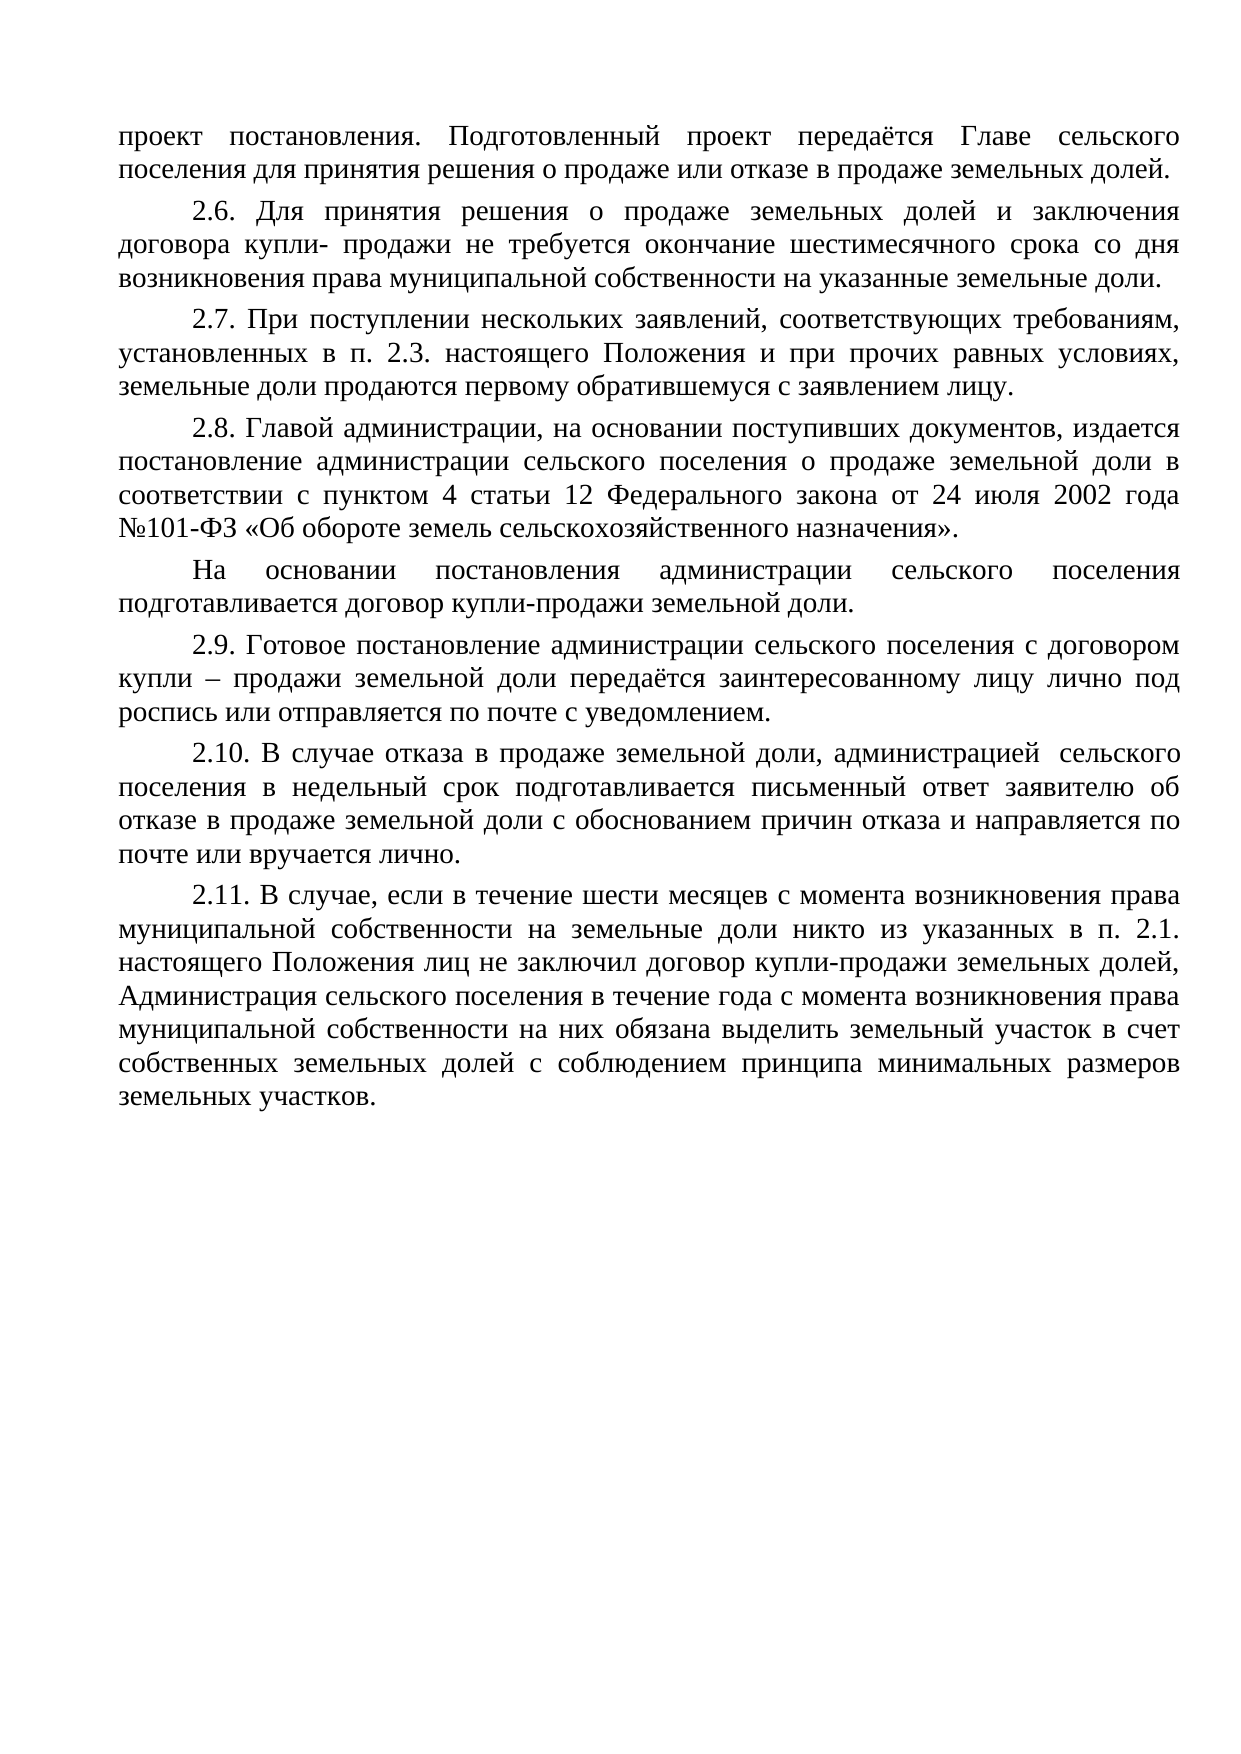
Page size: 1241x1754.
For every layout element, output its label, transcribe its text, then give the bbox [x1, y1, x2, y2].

text 2.9. Готовое постановление администрации сельского поселения с договором купли – продажи земельной доли передаётся заинтересованному лицу лично под роспись или отправляется по почте с уведомлением. [118, 627, 1181, 727]
text 2.8. Главой администрации, на основании поступивших документов, издается постановление администрации сельского поселения о продаже земельной доли в соответствии с пунктом 4 статьи 12 Федерального закона от 24 июля 2002 года №101-ФЗ «Об обороте земель сельскохозяйственного назначения». [118, 410, 1181, 544]
text 2.10. В случае отказа в продаже земельной доли, администрацией сельского поселения в недельный срок подготавливается письменный ответ заявителю об отказе в продаже земельной доли с обоснованием причин отказа и направляется по почте или вручается лично. [118, 735, 1181, 869]
text На основании постановления администрации сельского поселения подготавливается договор купли-продажи земельной доли. [118, 552, 1181, 619]
text 2.6. Для принятия решения о продаже земельных долей и заключения договора купли- продажи не требуется окончание шестимесячного срока со дня возникновения права муниципальной собственности на указанные земельные доли. [118, 193, 1181, 294]
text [118, 118, 1181, 185]
text 2.7. При поступлении нескольких заявлений, соответствующих требованиям, установленных в п. 2.3. настоящего Положения и при прочих равных условиях, земельные доли продаются первому обратившемуся с заявлением лицу. [118, 301, 1181, 402]
text 2.11. В случае, если в течение шести месяцев с момента возникновения права муниципальной собственности на земельные доли никто из указанных в п. 2.1. настоящего Положения лиц не заключил договор купли-продажи земельных долей, Администрация сельского поселения в течение года с момента возникновения права муниципальной собственности на них обязана выделить земельный участок в счет собственных земельных долей с соблюдением принципа минимальных размеров земельных участков. [118, 877, 1181, 1112]
